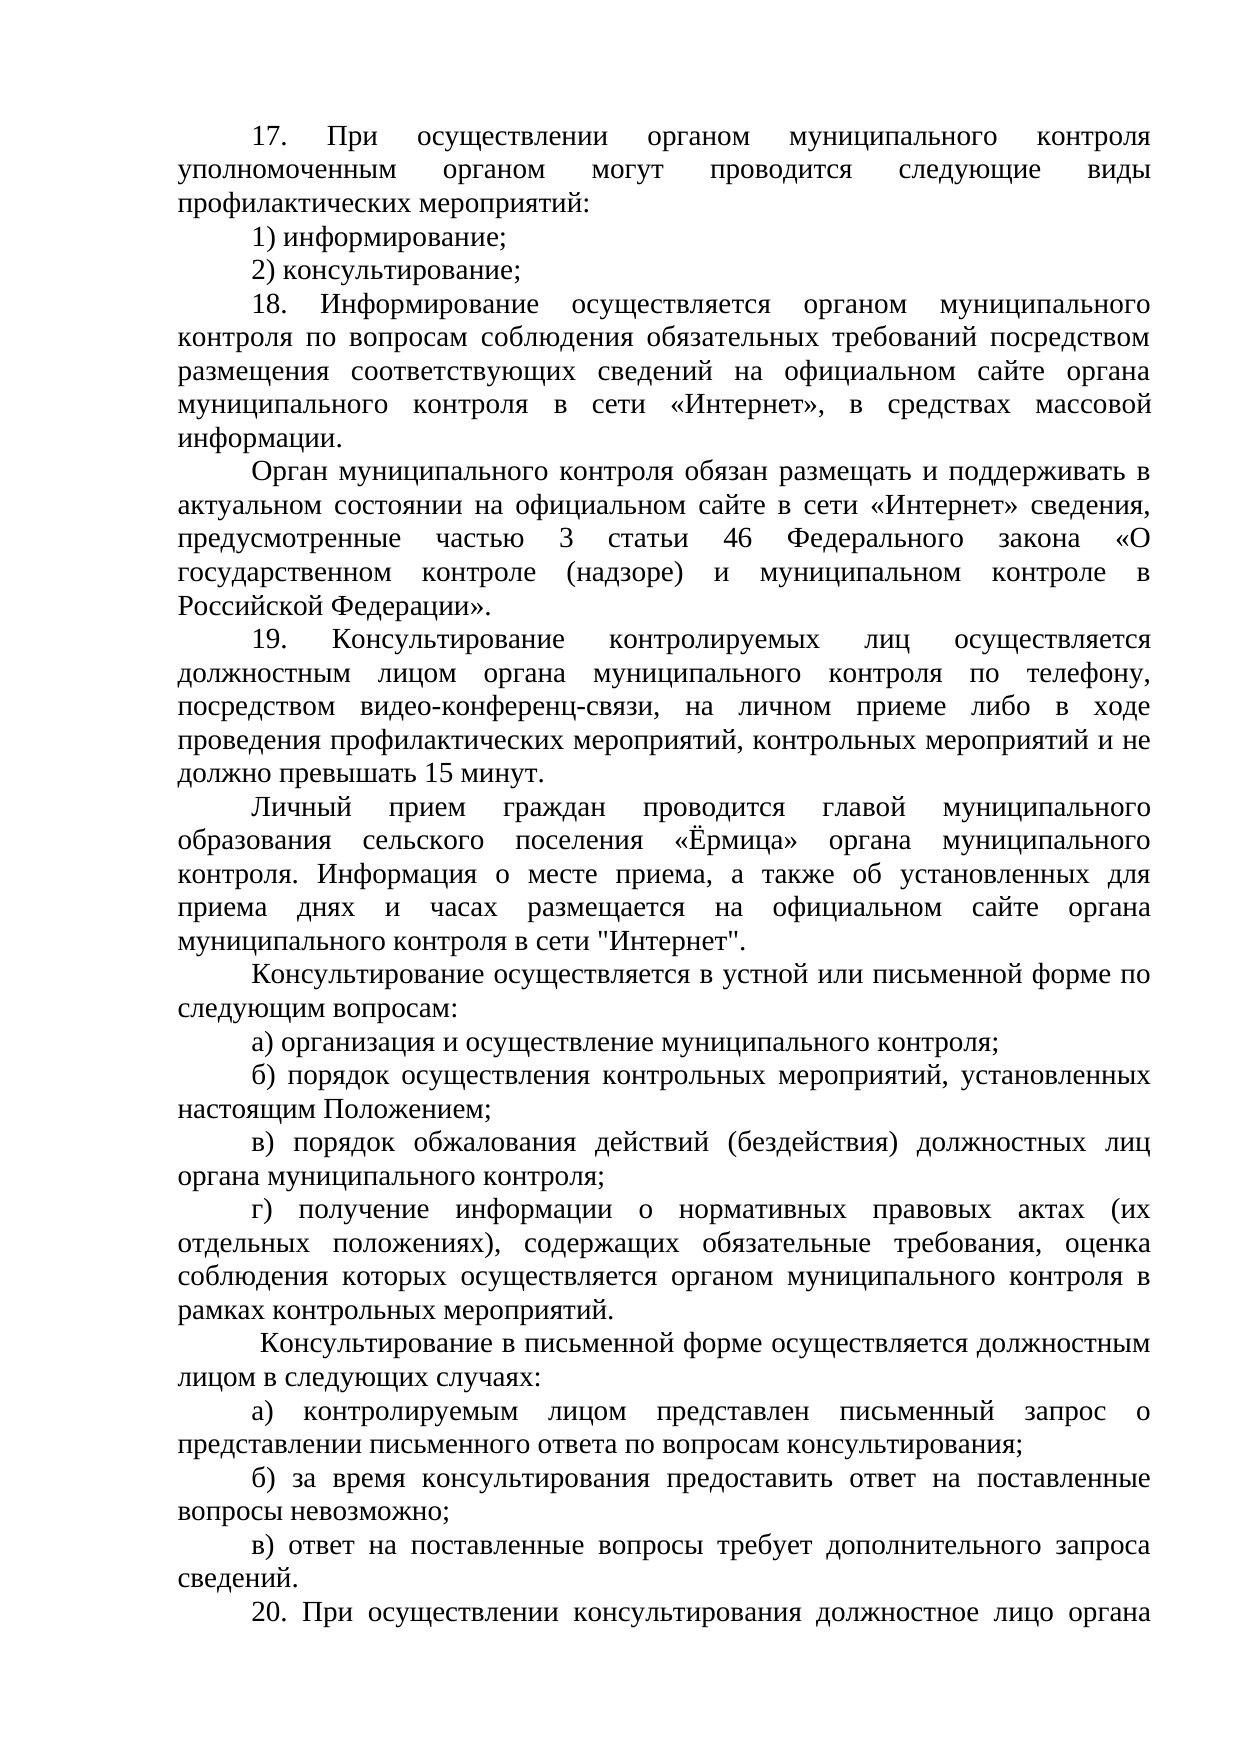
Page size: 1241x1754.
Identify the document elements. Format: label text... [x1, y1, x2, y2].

text а) организация и осуществление муниципального контроля; [177, 1024, 1152, 1057]
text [177, 1594, 1152, 1627]
text 18. Информирование осуществляется органом муниципального контроля по вопросам соблюдения обязательных требований посредством размещения соответствующих сведений на официальном сайте органа муниципального контроля в сети «Интернет», в средствах массовой информации. [177, 286, 1152, 453]
text б) порядок осуществления контрольных мероприятий, установленных настоящим Положением; [177, 1057, 1152, 1124]
text а) контролируемым лицом представлен письменный запрос о представлении письменного ответа по вопросам консультирования; [177, 1393, 1152, 1460]
text 1) информирование; [177, 219, 1152, 252]
text Личный прием граждан проводится главой муниципального образования сельского поселения «Ёрмица» органа муниципального контроля. Информация о месте приема, а также об установленных для приема днях и часах размещается на официальном сайте органа муниципального контроля в сети "Интернет". [177, 789, 1152, 957]
text б) за время консультирования предоставить ответ на поставленные вопросы невозможно; [177, 1460, 1152, 1527]
text Орган муниципального контроля обязан размещать и поддерживать в актуальном состоянии на официальном сайте в сети «Интернет» сведения, предусмотренные частью 3 статьи 46 Федерального закона «О государственном контроле (надзоре) и муниципальном контроле в Российской Федерации». [177, 453, 1152, 621]
text г) получение информации о нормативных правовых актах (их отдельных положениях), содержащих обязательные требования, оценка соблюдения которых осуществляется органом муниципального контроля в рамках контрольных мероприятий. [177, 1191, 1152, 1326]
text Консультирование осуществляется в устной или письменной форме по следующим вопросам: [177, 957, 1152, 1024]
text 19. Консультирование контролируемых лиц осуществляется должностным лицом органа муниципального контроля по телефону, посредством видео-конференц-связи, на личном приеме либо в ходе проведения профилактических мероприятий, контрольных мероприятий и не должно превышать 15 минут. [177, 621, 1152, 789]
text в) порядок обжалования действий (бездействия) должностных лиц органа муниципального контроля; [177, 1124, 1152, 1191]
text Консультирование в письменной форме осуществляется должностным лицом в следующих случаях: [177, 1326, 1152, 1393]
text 17. При осуществлении органом муниципального контроля уполномоченным органом могут проводится следующие виды профилактических мероприятий: [177, 118, 1152, 219]
text в) ответ на поставленные вопросы требует дополнительного запроса сведений. [177, 1527, 1152, 1594]
text 2) консультирование; [177, 252, 1152, 286]
